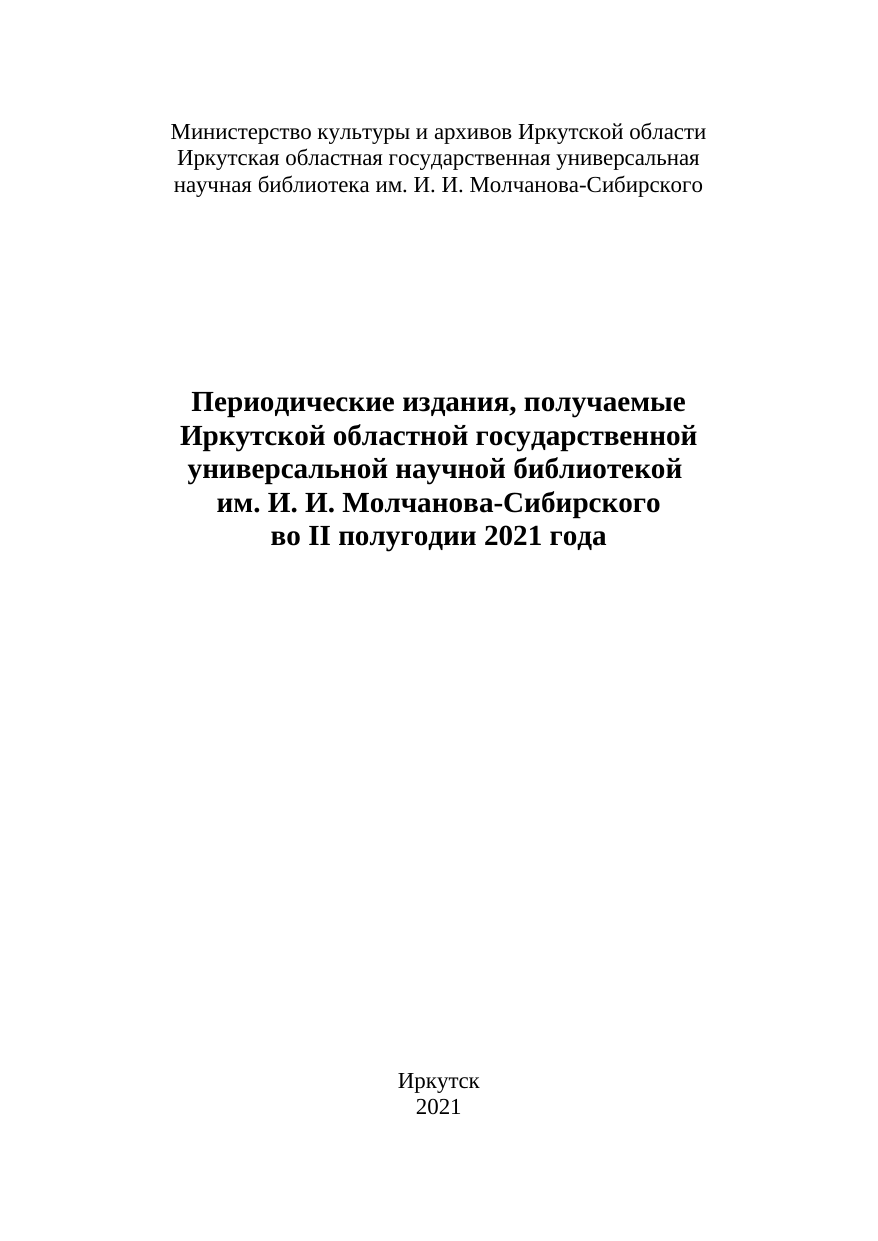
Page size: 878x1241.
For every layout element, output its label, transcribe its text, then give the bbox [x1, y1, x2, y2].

text Иркутск [118, 1067, 759, 1093]
text Иркутской областной государственной универсальной научной библиотекой [118, 418, 759, 485]
text Министерство культуры и архивов Иркутской области [118, 118, 759, 144]
text Периодические издания, получаемые [118, 384, 759, 418]
text Иркутская областная государственная универсальная [118, 144, 759, 171]
subtitle 2021 [118, 1093, 759, 1119]
text им. И. И. Молчанова-Сибирского [118, 485, 759, 518]
text во II полугодии 2021 года [118, 518, 759, 552]
text научная библиотека им. И. И. Молчанова-Сибирского [118, 171, 759, 197]
